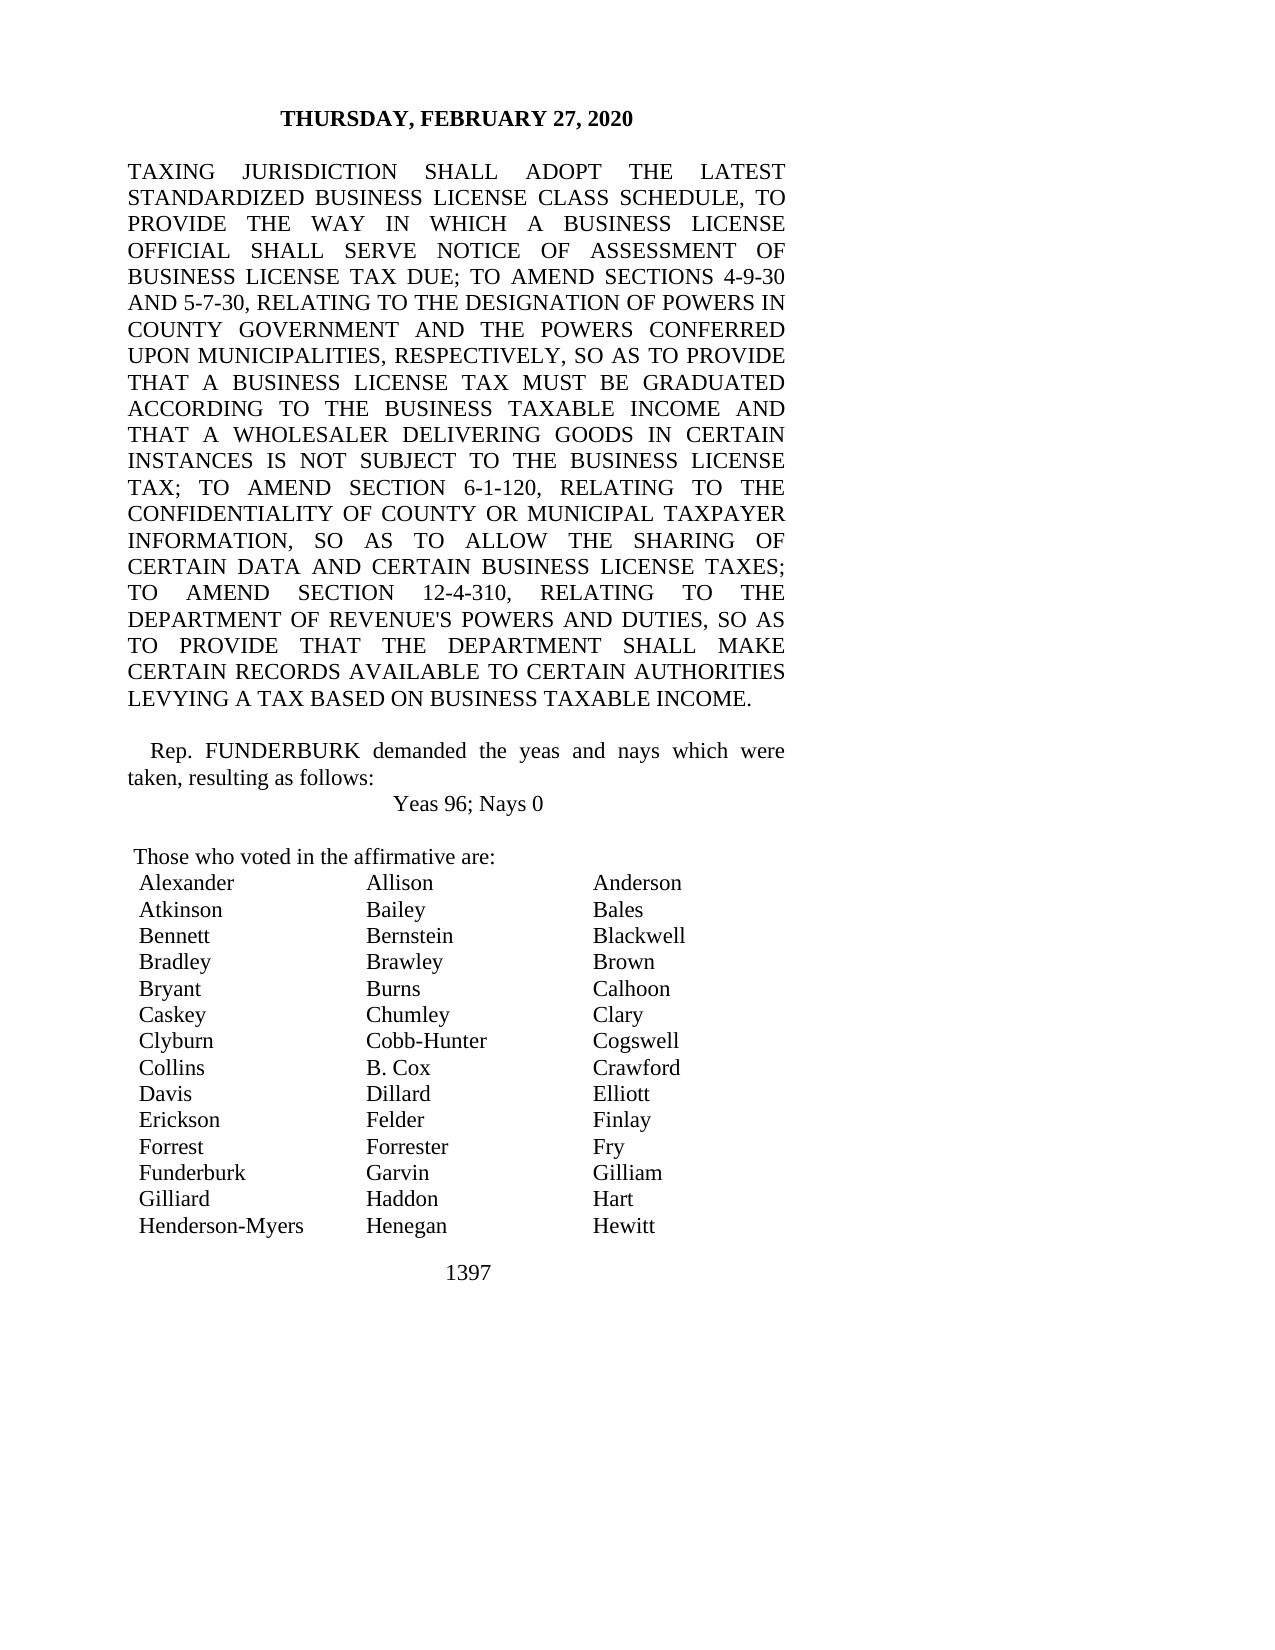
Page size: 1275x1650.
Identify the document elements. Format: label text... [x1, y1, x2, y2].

table_cell Hewitt [581, 1212, 808, 1238]
table_cell Finlay [581, 1106, 808, 1133]
table_cell Calhoon [581, 975, 808, 1001]
table_cell Haddon [355, 1186, 581, 1212]
table_cell Chumley [355, 1001, 581, 1027]
table_cell Brown [581, 948, 808, 975]
table_cell Clyburn [128, 1028, 354, 1054]
table_cell Brawley [355, 948, 581, 975]
table_cell Clary [581, 1001, 808, 1027]
table_cell Cogswell [581, 1028, 808, 1054]
table_header Alexander [128, 869, 354, 896]
table_cell Gilliard [128, 1186, 354, 1212]
table_cell Fry [581, 1133, 808, 1159]
table_cell Felder [355, 1106, 581, 1133]
table_cell Bales [581, 896, 808, 922]
table_header Anderson [581, 869, 808, 896]
table_cell Collins [128, 1054, 354, 1080]
table_cell Blackwell [581, 922, 808, 948]
table_cell Bennett [128, 922, 354, 948]
table_cell Atkinson [128, 896, 354, 922]
text Yeas 96; Nays 0 [127, 790, 786, 817]
table_cell Dillard [355, 1080, 581, 1106]
table_cell Forrest [128, 1133, 354, 1159]
table_cell Hart [581, 1186, 808, 1212]
table_cell Caskey [128, 1001, 354, 1027]
table_cell Burns [355, 975, 581, 1001]
table_cell Henderson-Myers [128, 1212, 354, 1238]
text Those who voted in the affirmative are: [127, 843, 786, 869]
table_cell Elliott [581, 1080, 808, 1106]
table_cell Bailey [355, 896, 581, 922]
table_cell Henegan [355, 1212, 581, 1238]
table_cell B. Cox [355, 1054, 581, 1080]
table_cell Bernstein [355, 922, 581, 948]
table_header Allison [355, 869, 581, 896]
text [127, 158, 786, 711]
table_cell Garvin [355, 1159, 581, 1186]
table_cell Bryant [128, 975, 354, 1001]
text Rep. FUNDERBURK demanded the yeas and nays which were taken, resulting as follows: [127, 737, 786, 790]
table_cell Erickson [128, 1106, 354, 1133]
table_cell Funderburk [128, 1159, 354, 1186]
table_cell Cobb-Hunter [355, 1028, 581, 1054]
table_cell Bradley [128, 948, 354, 975]
table_cell Davis [128, 1080, 354, 1106]
table_cell Forrester [355, 1133, 581, 1159]
table_cell Crawford [581, 1054, 808, 1080]
table_cell Gilliam [581, 1159, 808, 1186]
